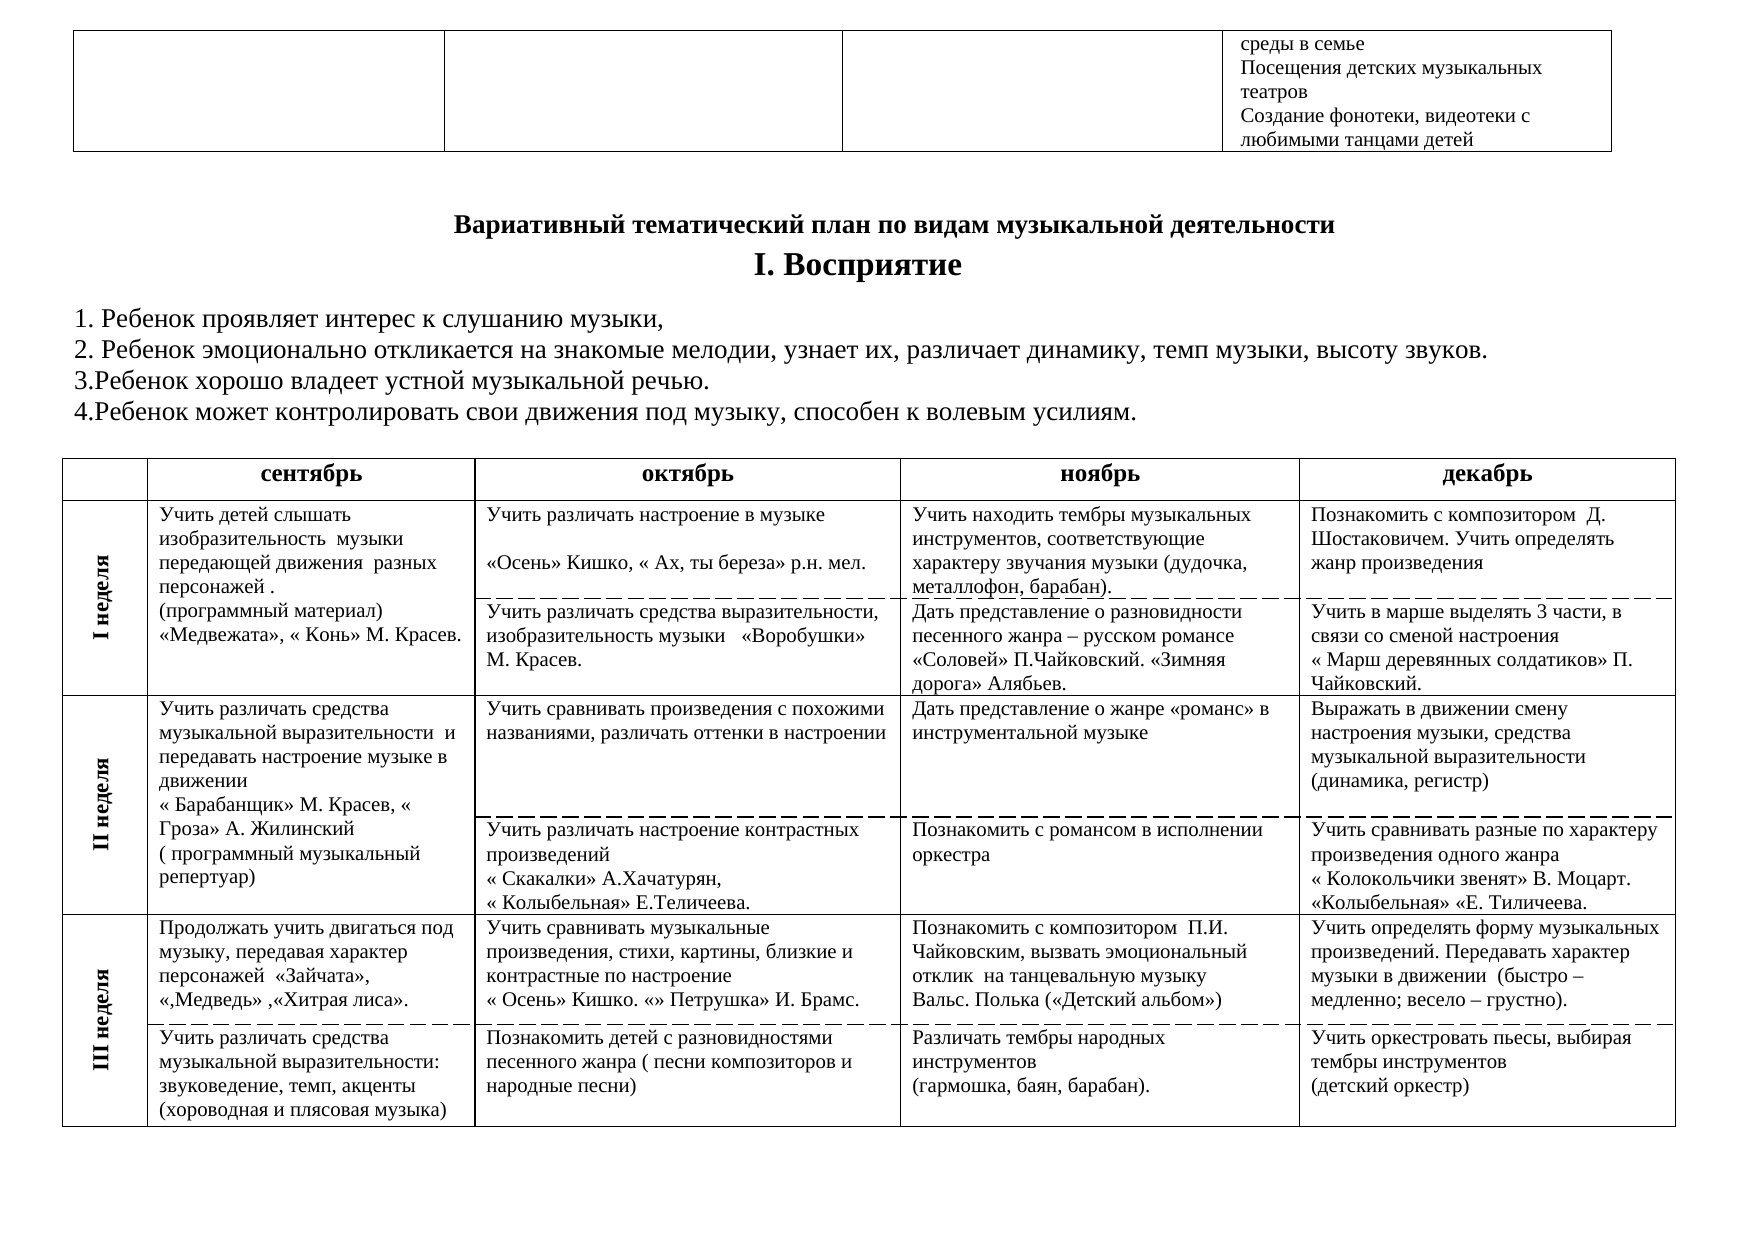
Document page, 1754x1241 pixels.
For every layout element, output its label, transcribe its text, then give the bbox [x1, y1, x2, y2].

table_cell Различать тембры народных инструментов (гармошка, баян, барабан). [901, 1024, 1299, 1126]
table_cell Познакомить с композитором П.И. Чайковским, вызвать эмоциональный отклик на танцевальную музыку Вальс. Полька («Детский альбом») [901, 915, 1299, 1024]
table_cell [843, 31, 1222, 151]
list Вариативный тематический план по видам музыкальной деятельности [186, 208, 1603, 240]
table_cell Познакомить с композитором Д. Шостаковичем. Учить определять жанр произведения [1300, 501, 1675, 598]
table_header октябрь [476, 459, 900, 500]
table_cell Учить находить тембры музыкальных инструментов, соответствующие характеру звучания музыки (дудочка, металлофон, барабан). [901, 501, 1299, 598]
table_cell Учить различать средства музыкальной выразительности: звуковедение, темп, акценты (хороводная и плясовая музыка) [148, 1024, 474, 1126]
table_cell Учить различать настроение контрастных произведений « Скакалки» А.Хачатурян, « Колыбельная» Е.Теличеева. [476, 816, 900, 914]
table_cell Дать представление о разновидности песенного жанра – русском романсе «Соловей» П.Чайковский. «Зимняя дорога» Алябьев. [901, 598, 1299, 695]
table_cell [445, 31, 842, 151]
table_cell Учить оркестровать пьесы, выбирая тембры инструментов (детский оркестр) [1300, 1024, 1675, 1126]
table_cell Познакомить с романсом в исполнении оркестра [901, 816, 1299, 914]
text I. Восприятие [111, 244, 1604, 283]
table_cell Учить сравнивать разные по характеру произведения одного жанра « Колокольчики звенят» В. Моцарт. «Колыбельная» «Е. Тиличеева. [1300, 816, 1675, 914]
table_cell III неделя [63, 915, 147, 1126]
text 1. Ребенок проявляет интерес к слушанию музыки, [74, 302, 1604, 333]
table_header [63, 459, 147, 500]
table_cell Учить различать средства музыкальной выразительности и передавать настроение музыке в движении « Барабанщик» М. Красев, « Гроза» А. Жилинский ( программный музыкальный репертуар) [148, 696, 474, 914]
table_cell Учить сравнивать музыкальные произведения, стихи, картины, близкие и контрастные по настроение « Осень» Кишко. «» Петрушка» И. Брамс. [476, 915, 900, 1024]
table_cell Учить в марше выделять 3 части, в связи со сменой настроения « Марш деревянных солдатиков» П. Чайковский. [1300, 598, 1675, 695]
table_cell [74, 31, 444, 151]
table_cell Учить детей слышать изобразительность музыки передающей движения разных персонажей . (программный материал) «Медвежата», « Конь» М. Красев. [148, 501, 474, 695]
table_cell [1223, 31, 1611, 151]
table_cell Учить сравнивать произведения с похожими названиями, различать оттенки в настроении [476, 696, 900, 816]
text 3.Ребенок хорошо владеет устной музыкальной речью. [74, 364, 1604, 395]
table_header сентябрь [148, 459, 474, 500]
table_cell Учить определять форму музыкальных произведений. Передавать характер музыки в движении (быстро – медленно; весело – грустно). [1300, 915, 1675, 1024]
table_cell I неделя [63, 501, 147, 695]
table_cell Продолжать учить двигаться под музыку, передавая характер персонажей «Зайчата», «,Медведь» ,«Хитрая лиса». [148, 915, 474, 1024]
text 2. Ребенок эмоционально откликается на знакомые мелодии, узнает их, различает динамику, темп музыки, высоту звуков. [74, 333, 1604, 364]
text 4.Ребенок может контролировать свои движения под музыку, способен к волевым усилиям. [74, 395, 1604, 426]
table_cell Выражать в движении смену настроения музыки, средства музыкальной выразительности (динамика, регистр) [1300, 696, 1675, 816]
table_cell II неделя [63, 696, 147, 914]
table_cell Учить различать настроение в музыке «Осень» Кишко, « Ах, ты береза» р.н. мел. [476, 501, 900, 598]
table_cell Познакомить детей с разновидностями песенного жанра ( песни композиторов и народные песни) [476, 1024, 900, 1126]
table_header декабрь [1300, 459, 1675, 500]
table_cell Дать представление о жанре «романс» в инструментальной музыке [901, 696, 1299, 816]
table_cell Учить различать средства выразительности, изобразительность музыки «Воробушки» М. Красев. [476, 598, 900, 695]
table_header ноябрь [901, 459, 1299, 500]
